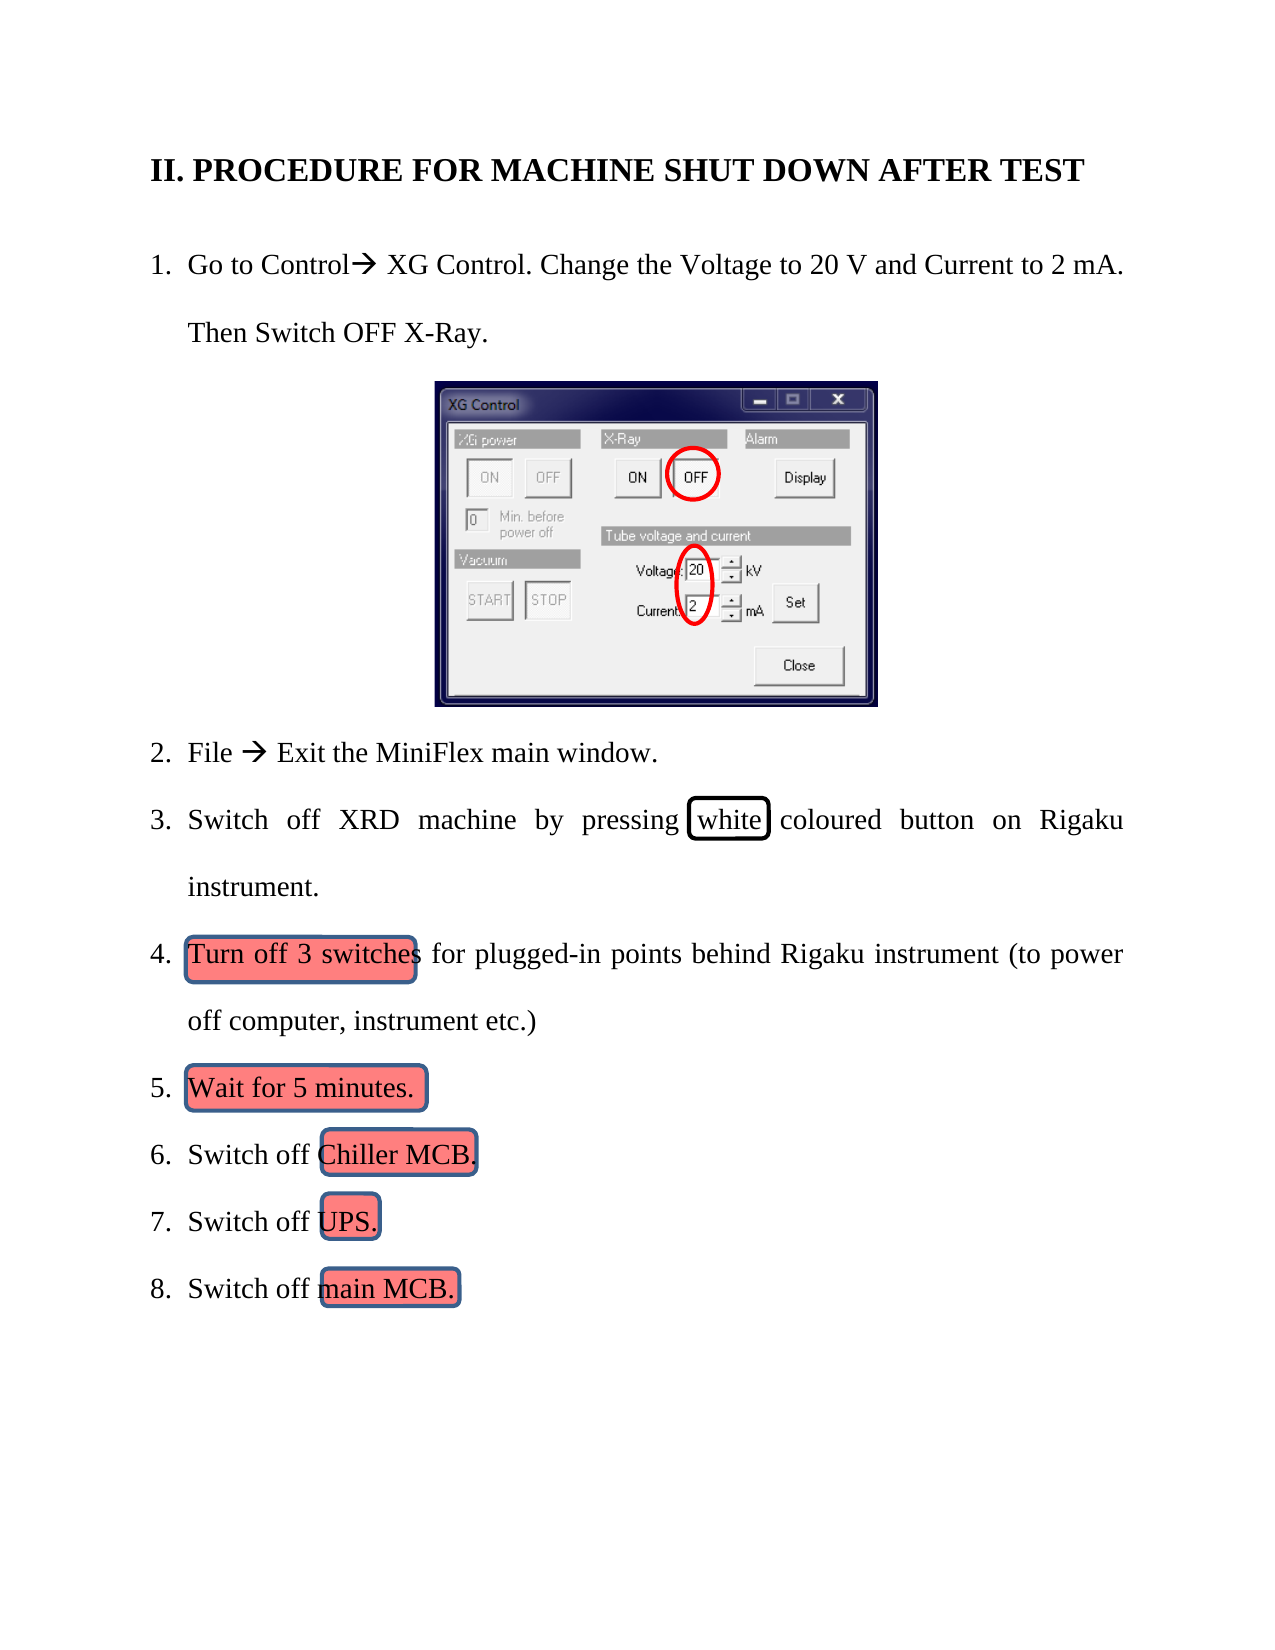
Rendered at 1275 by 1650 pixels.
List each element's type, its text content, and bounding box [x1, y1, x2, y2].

list Switch off main MCB. [150, 1272, 1125, 1305]
picture [434, 381, 878, 707]
text II. PROCEDURE FOR MACHINE SHUT DOWN AFTER TEST [150, 150, 1125, 188]
list Go to Control XG Control. Change the Voltage to 20 V and Current to 2 mA. Then Switch OFF X-Ray. [150, 247, 1125, 348]
list Switch off Chiller MCB. [150, 1137, 1125, 1171]
list Turn off 3 switches for plugged-in points behind Rigaku instrument (to power off computer, instrument etc.) [150, 936, 1125, 1037]
list Wait for 5 minutes. [150, 1070, 1125, 1104]
list Switch off UPS. [150, 1204, 1125, 1238]
list Switch off XRD machine by pressing white coloured button on Rigaku instrument. [150, 802, 1125, 903]
list File Exit the MiniFlex main window. [150, 735, 1125, 768]
